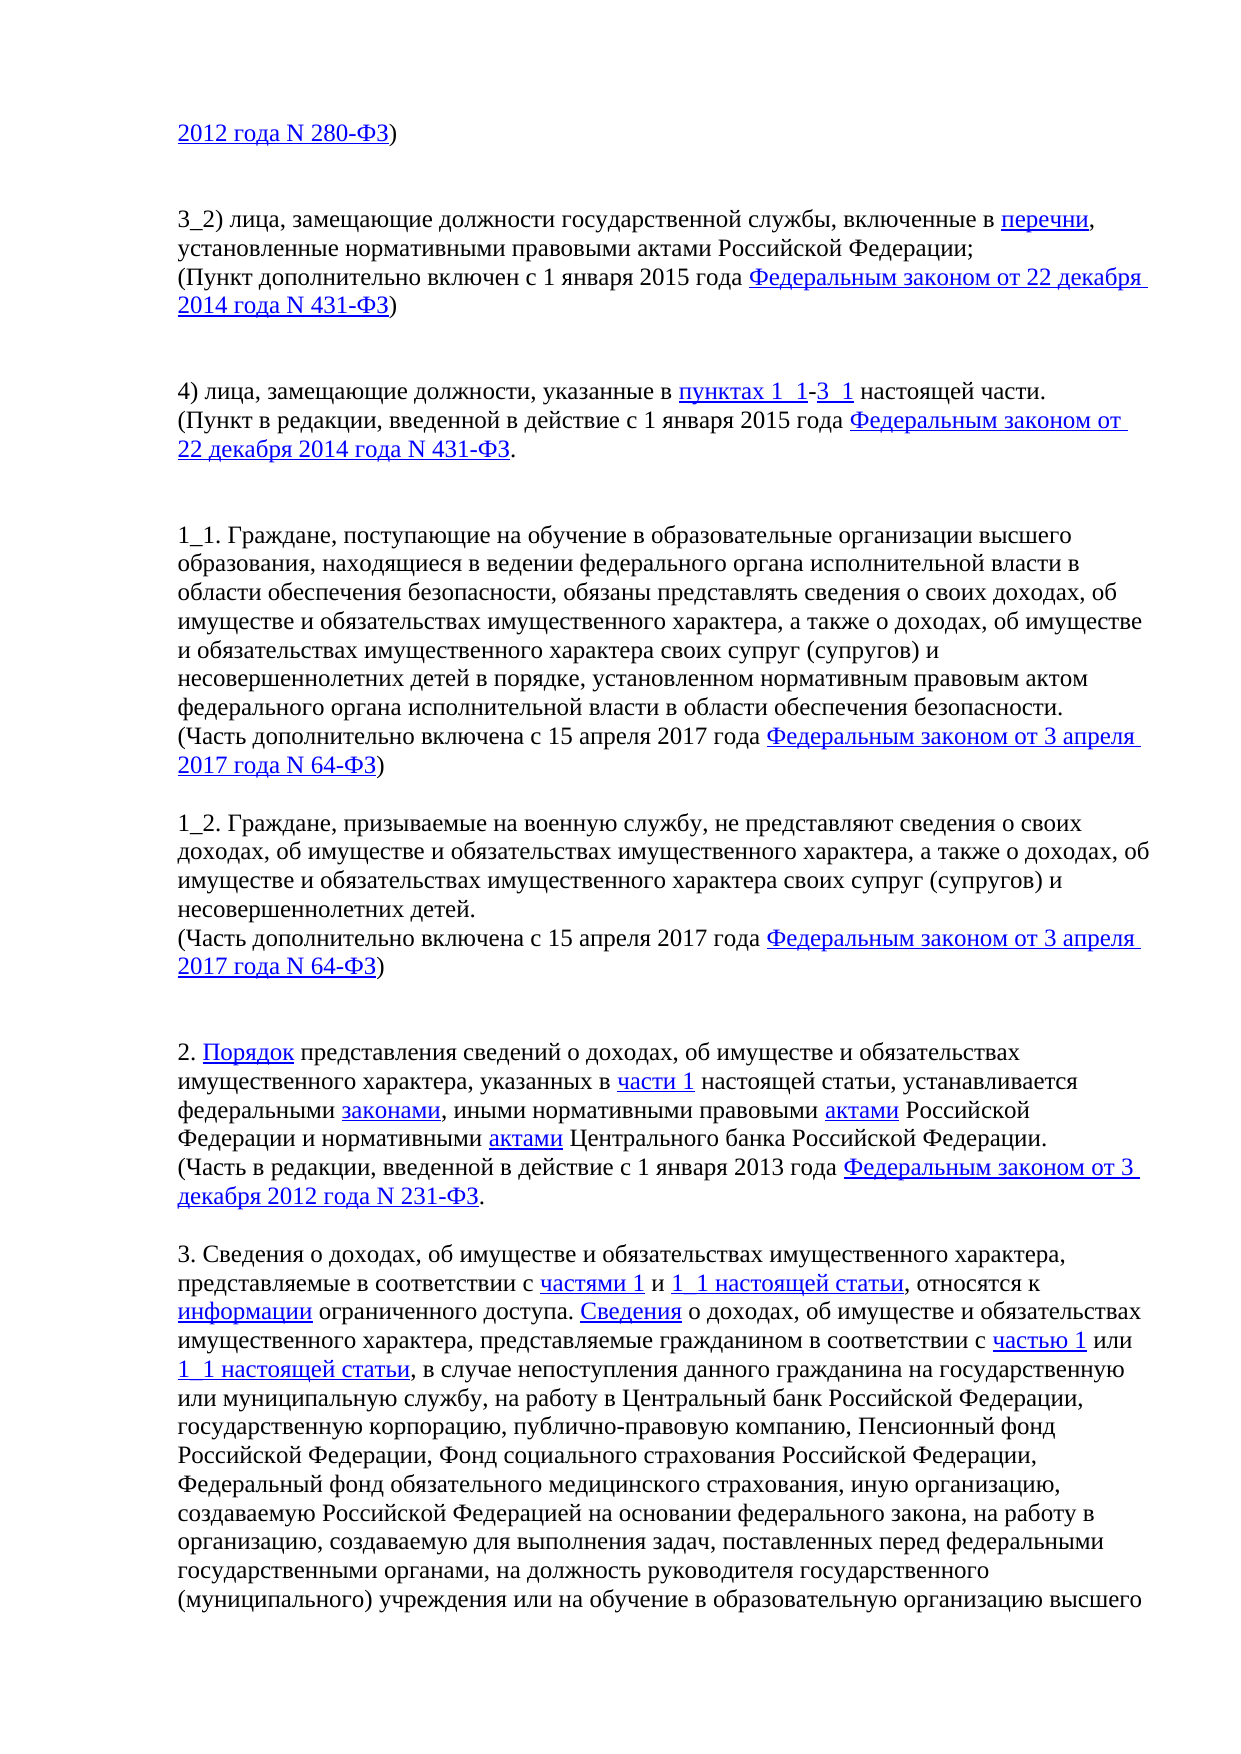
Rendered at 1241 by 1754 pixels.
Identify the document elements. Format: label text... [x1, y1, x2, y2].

text 2. Порядок представления сведений о доходах, об имуществе и обязательствах имущественного характера, указанных в части 1 настоящей статьи, устанавливается федеральными законами, иными нормативными правовыми актами Российской Федерации и нормативными актами Центрального банка Российской Федерации. (Часть в редакции, введенной в действие с 1 января 2013 года Федеральным законом от 3 декабря 2012 года N 231-ФЗ. [177, 1037, 1152, 1210]
text 4) лица, замещающие должности, указанные в пунктах 1_1-3_1 настоящей части. (Пункт в редакции, введенной в действие с 1 января 2015 года Федеральным законом от 22 декабря 2014 года N 431-ФЗ. [177, 376, 1152, 491]
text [177, 1239, 1152, 1613]
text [177, 118, 1152, 175]
text 1_2. Граждане, призываемые на военную службу, не представляют сведения о своих доходах, об имуществе и обязательствах имущественного характера, а также о доходах, об имуществе и обязательствах имущественного характера своих супруг (супругов) и несовершеннолетних детей. (Часть дополнительно включена с 15 апреля 2017 года Федеральным законом от 3 апреля 2017 года N 64-ФЗ) [177, 808, 1152, 1008]
text 1_1. Граждане, поступающие на обучение в образовательные организации высшего образования, находящиеся в ведении федерального органа исполнительной власти в области обеспечения безопасности, обязаны представлять сведения о своих доходах, об имуществе и обязательствах имущественного характера, а также о доходах, об имуществе и обязательствах имущественного характера своих супруг (супругов) и несовершеннолетних детей в порядке, установленном нормативным правовым актом федерального органа исполнительной власти в области обеспечения безопасности. (Часть дополнительно включена с 15 апреля 2017 года Федеральным законом от 3 апреля 2017 года N 64-ФЗ) [177, 520, 1152, 778]
text 3_2) лица, замещающие должности государственной службы, включенные в перечни, установленные нормативными правовыми актами Российской Федерации; (Пункт дополнительно включен с 1 января 2015 года Федеральным законом от 22 декабря 2014 года N 431-ФЗ) [177, 204, 1152, 347]
